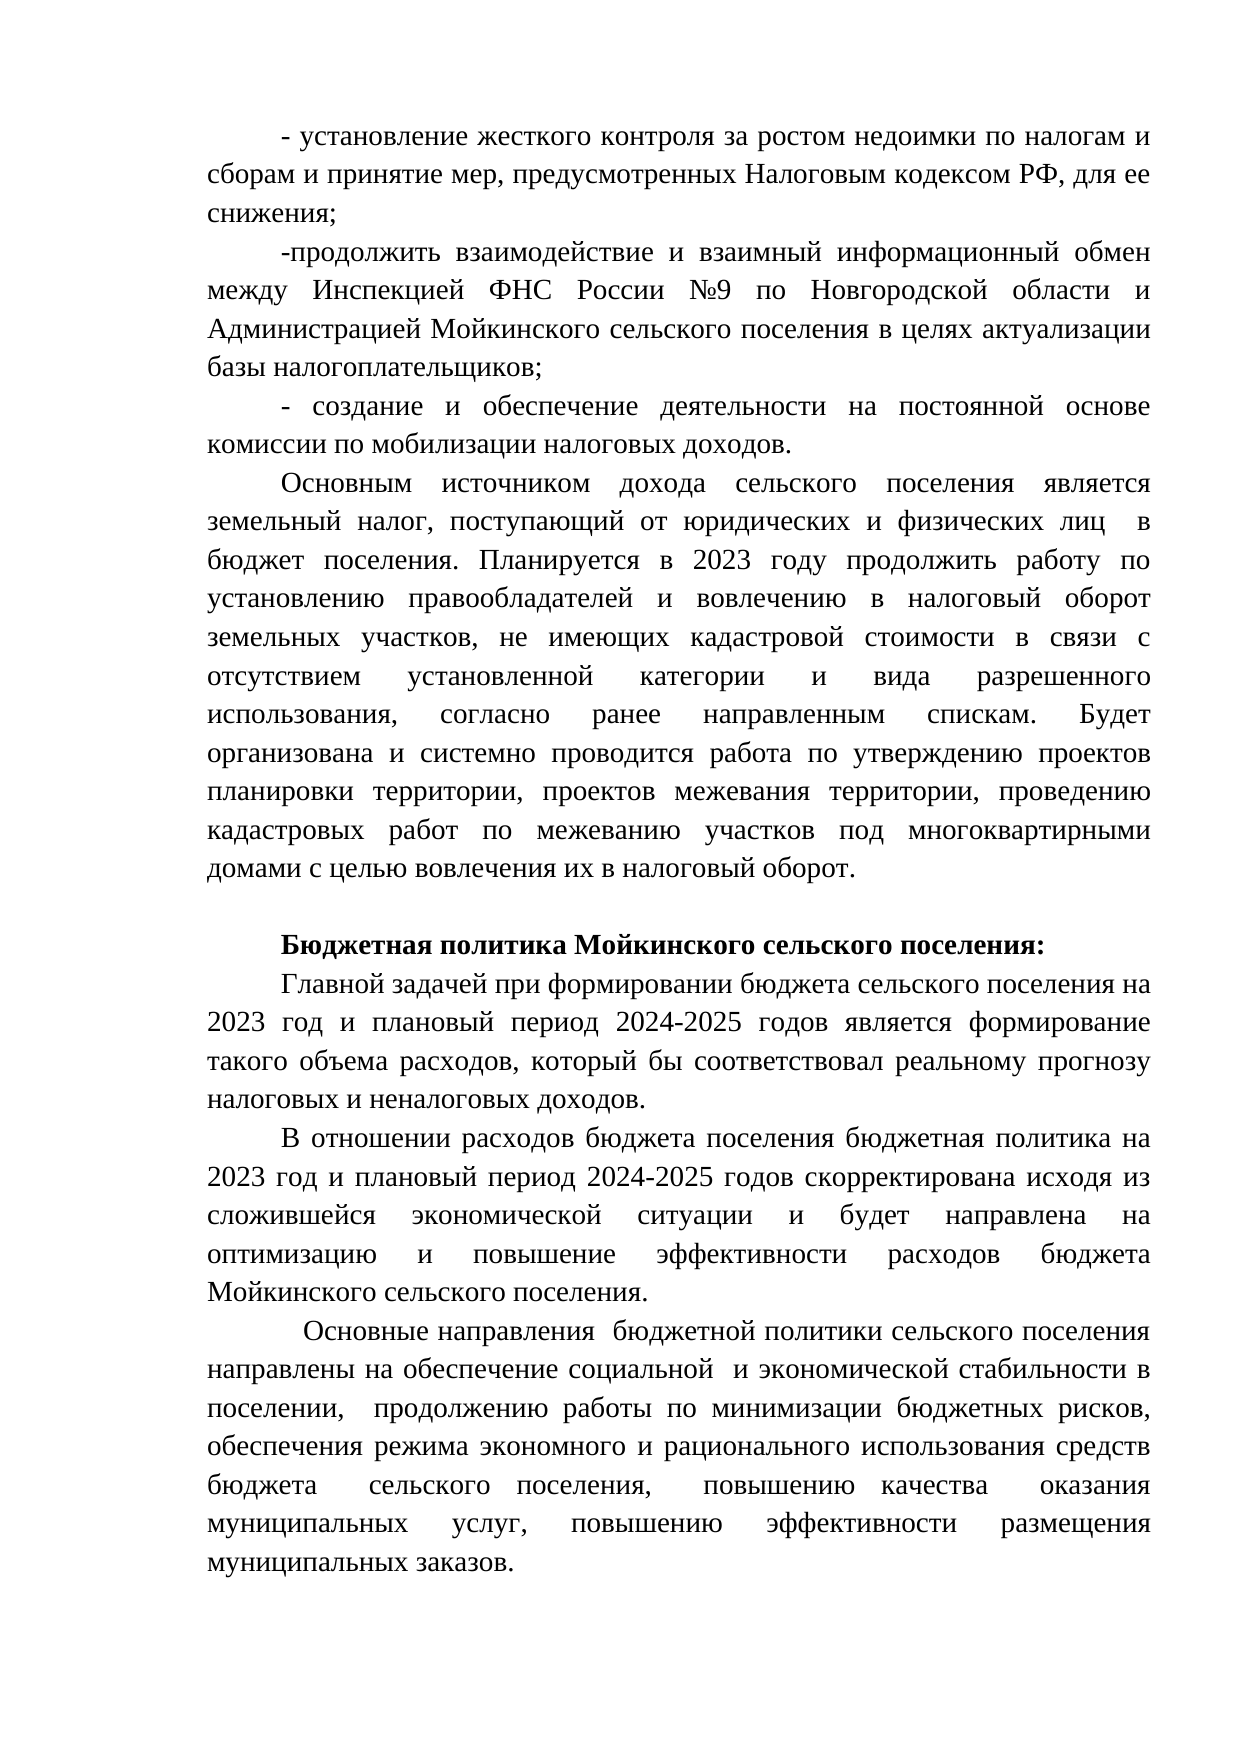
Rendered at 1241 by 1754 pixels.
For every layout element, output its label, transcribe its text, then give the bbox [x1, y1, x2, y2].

text - создание и обеспечение деятельности на постоянной основе комиссии по мобилизации налоговых доходов. [207, 388, 1152, 460]
text - установление жесткого контроля за ростом недоимки по налогам и сборам и принятие мер, предусмотренных Налоговым кодексом РФ, для ее снижения; [207, 118, 1152, 229]
text Основные направления бюджетной политики сельского поселения направлены на обеспечение социальной и экономической стабильности в поселении, продолжению работы по минимизации бюджетных рисков, обеспечения режима экономного и рационального использования средств бюджета сельского поселения, повышению качества оказания муниципальных услуг, повышению эффективности размещения муниципальных заказов. [207, 1313, 1152, 1578]
text Основным источником дохода сельского поселения является земельный налог, поступающий от юридических и физических лиц в бюджет поселения. Планируется в 2023 году продолжить работу по установлению правообладателей и вовлечению в налоговый оборот земельных участков, не имеющих кадастровой стоимости в связи с отсутствием установленной категории и вида разрешенного использования, согласно ранее направленным спискам. Будет организована и системно проводится работа по утверждению проектов планировки территории, проектов межевания территории, проведению кадастровых работ по межеванию участков под многоквартирными домами с целью вовлечения их в налоговый оборот. [207, 465, 1152, 884]
text Главной задачей при формировании бюджета сельского поселения на 2023 год и плановый период 2024-2025 годов является формирование такого объема расходов, который бы соответствовал реальному прогнозу налоговых и неналоговых доходов. [207, 966, 1152, 1115]
text Бюджетная политика Мойкинского сельского поселения: [207, 927, 1152, 961]
text В отношении расходов бюджета поселения бюджетная политика на 2023 год и плановый период 2024-2025 годов скорректирована исходя из сложившейся экономической ситуации и будет направлена на оптимизацию и повышение эффективности расходов бюджета Мойкинского сельского поселения. [207, 1120, 1152, 1308]
text -продолжить взаимодействие и взаимный информационный обмен между Инспекцией ФНС России №9 по Новгородской области и Администрацией Мойкинского сельского поселения в целях актуализации базы налогоплательщиков; [207, 234, 1152, 383]
